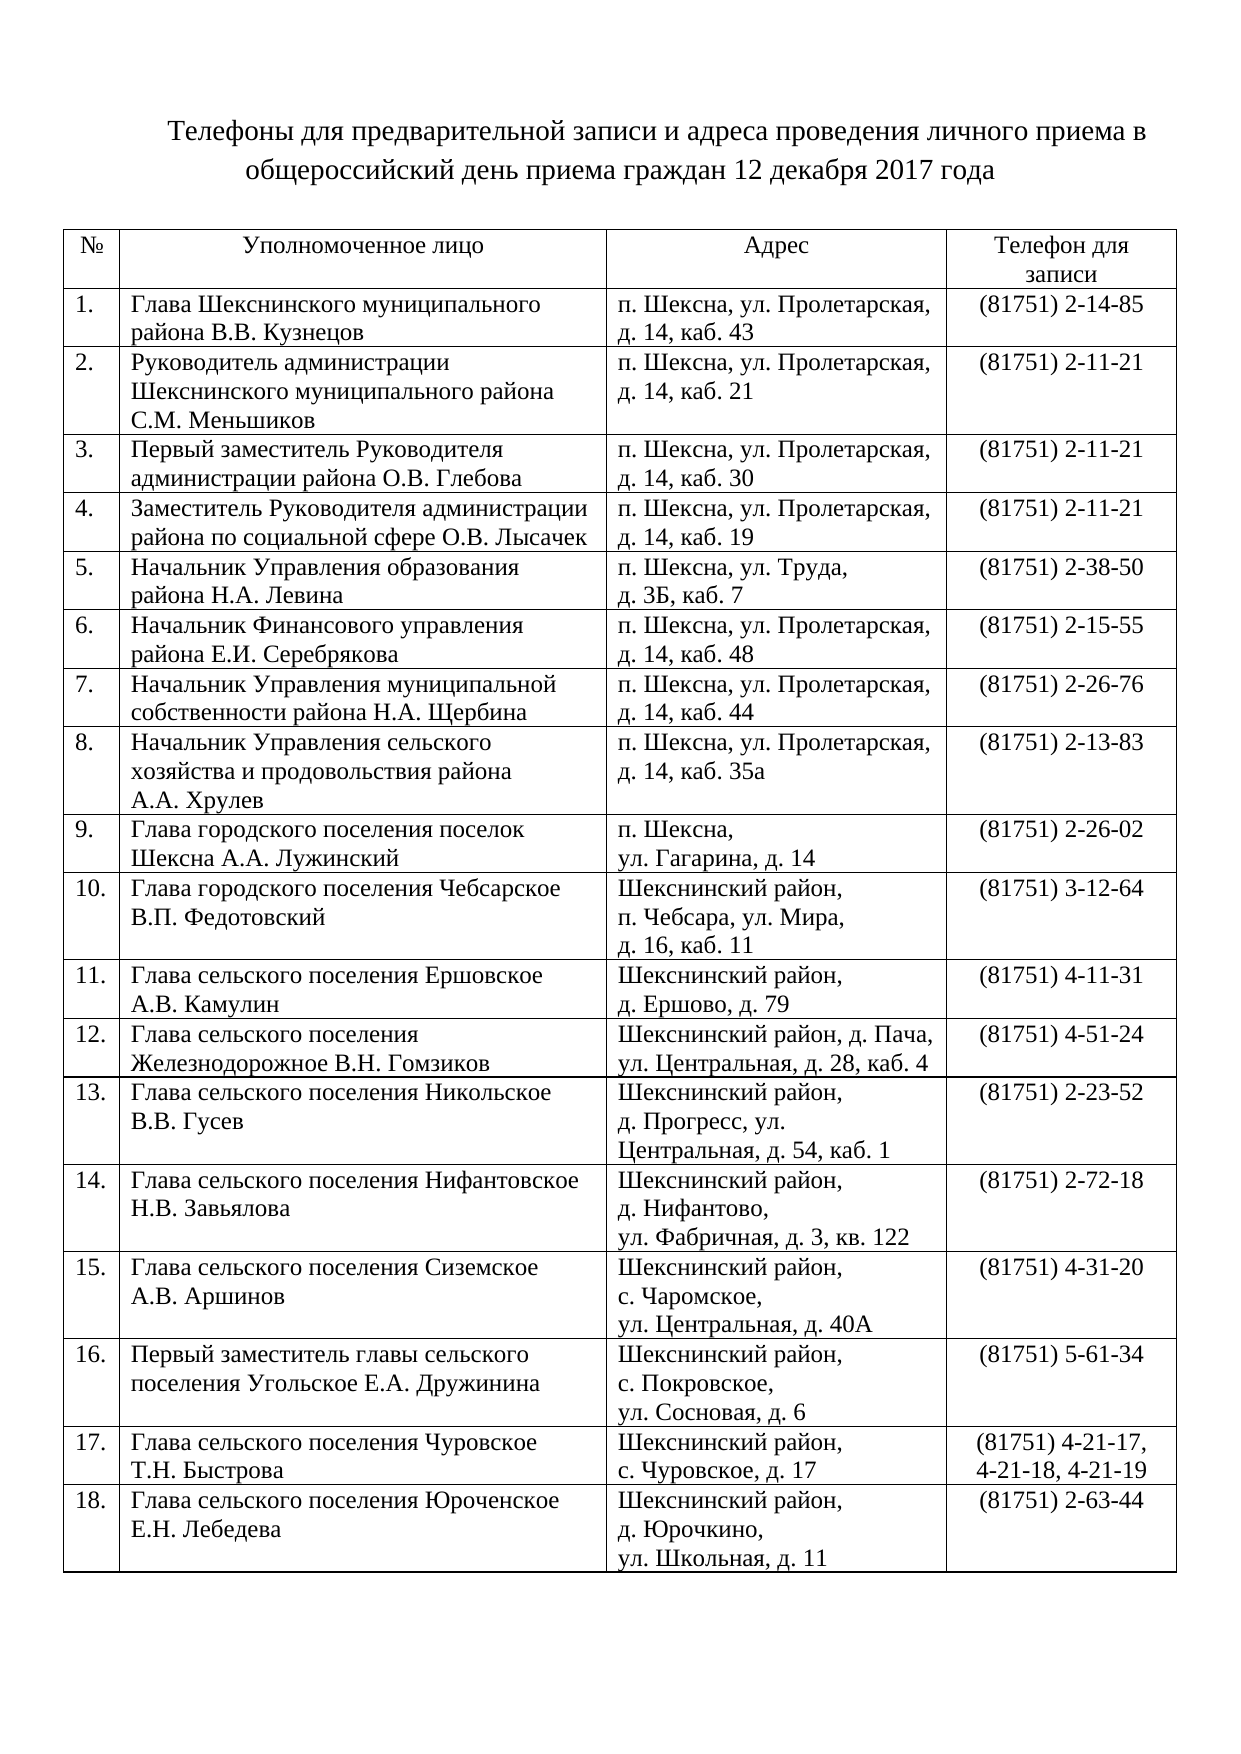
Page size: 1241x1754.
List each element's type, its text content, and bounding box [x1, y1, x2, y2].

table_cell [64, 960, 119, 1018]
table_cell (81751) 2-26-02 [947, 815, 1176, 872]
table_cell (81751) 2-63-44 [947, 1485, 1176, 1571]
table_cell Первый заместитель главы сельского поселения Угольское Е.А. Дружинина [120, 1339, 606, 1426]
table_cell [64, 1019, 119, 1076]
table_cell п. Шексна, ул. Пролетарская, д. 14, каб. 30 [607, 435, 946, 492]
table_cell Начальник Управления муниципальной собственности района Н.А. Щербина [120, 669, 606, 726]
table_cell Шекснинский район, с. Покровское, ул. Сосновая, д. 6 [607, 1339, 946, 1426]
table_cell п. Шексна, ул. Пролетарская, д. 14, каб. 44 [607, 669, 946, 726]
table_cell Шекснинский район, с. Чуровское, д. 17 [607, 1427, 946, 1484]
table_header Уполномоченное лицо [120, 230, 606, 288]
table_cell (81751) 2-13-83 [947, 727, 1176, 813]
table_cell (81751) 4-51-24 [947, 1019, 1176, 1076]
table_header Телефон для записи [947, 230, 1176, 288]
table_cell Начальник Управления образования района Н.А. Левина [120, 552, 606, 609]
table_cell (81751) 5-61-34 [947, 1339, 1176, 1426]
table_cell (81751) 4-21-17, 4-21-18, 4-21-19 [947, 1427, 1176, 1484]
table_cell Глава сельского поселения Никольское В.В. Гусев [120, 1078, 606, 1164]
table_cell Начальник Управления сельского хозяйства и продовольствия района А.А. Хрулев [120, 727, 606, 813]
table_header № [64, 230, 119, 288]
table_cell [64, 1078, 119, 1164]
table_cell [64, 610, 119, 668]
table_cell (81751) 2-26-76 [947, 669, 1176, 726]
table_cell (81751) 2-23-52 [947, 1078, 1176, 1164]
table_cell Шекснинский район, д. Юрочкино, ул. Школьная, д. 11 [607, 1485, 946, 1571]
table_cell [64, 669, 119, 726]
text Телефоны для предварительной записи и адреса проведения личного приема в общероссийский день приема граждан 12 декабря 2017 года [75, 113, 1165, 186]
table_cell п. Шексна, ул. Пролетарская, д. 14, каб. 43 [607, 289, 946, 346]
table_cell (81751) 2-11-21 [947, 493, 1176, 551]
table_cell [64, 347, 119, 433]
table_cell Руководитель администрации Шекснинского муниципального района С.М. Меньшиков [120, 347, 606, 433]
table_cell (81751) 2-15-55 [947, 610, 1176, 668]
table_cell п. Шексна, ул. Пролетарская, д. 14, каб. 35а [607, 727, 946, 813]
table_cell Шекснинский район, д. Прогресс, ул. Центральная, д. 54, каб. 1 [607, 1078, 946, 1164]
table_cell Глава городского поселения Чебсарское В.П. Федотовский [120, 873, 606, 959]
table_cell [64, 1427, 119, 1484]
table_cell Глава сельского поселения Юроченское Е.Н. Лебедева [120, 1485, 606, 1571]
table_cell (81751) 4-31-20 [947, 1252, 1176, 1338]
table_cell Глава сельского поселения Сиземское А.В. Аршинов [120, 1252, 606, 1338]
table_cell п. Шексна, ул. Труда, д. 3Б, каб. 7 [607, 552, 946, 609]
table_cell Шекснинский район, с. Чаромское, ул. Центральная, д. 40А [607, 1252, 946, 1338]
table_cell Глава сельского поселения Нифантовское Н.В. Завьялова [120, 1165, 606, 1251]
table_cell (81751) 2-38-50 [947, 552, 1176, 609]
table_cell (81751) 2-11-21 [947, 435, 1176, 492]
table_cell (81751) 2-72-18 [947, 1165, 1176, 1251]
table_cell Шекснинский район, д. Нифантово, ул. Фабричная, д. 3, кв. 122 [607, 1165, 946, 1251]
table_cell п. Шексна, ул. Пролетарская, д. 14, каб. 48 [607, 610, 946, 668]
table_cell [64, 1252, 119, 1338]
table_cell Первый заместитель Руководителя администрации района О.В. Глебова [120, 435, 606, 492]
table_cell [64, 815, 119, 872]
table_cell (81751) 2-14-85 [947, 289, 1176, 346]
table_cell (81751) 2-11-21 [947, 347, 1176, 433]
table_cell (81751) 3-12-64 [947, 873, 1176, 959]
table_cell [64, 435, 119, 492]
table_cell (81751) 4-11-31 [947, 960, 1176, 1018]
table_cell п. Шексна, ул. Пролетарская, д. 14, каб. 21 [607, 347, 946, 433]
table_cell Глава городского поселения поселок Шексна А.А. Лужинский [120, 815, 606, 872]
table_cell Глава сельского поселения Ершовское А.В. Камулин [120, 960, 606, 1018]
table_cell [64, 1165, 119, 1251]
table_cell [64, 873, 119, 959]
table_cell [64, 727, 119, 813]
table_cell Глава сельского поселения Чуровское Т.Н. Быстрова [120, 1427, 606, 1484]
table_cell Шекснинский район, д. Пача, ул. Центральная, д. 28, каб. 4 [607, 1019, 946, 1076]
table_cell [64, 493, 119, 551]
table_cell Шекснинский район, п. Чебсара, ул. Мира, д. 16, каб. 11 [607, 873, 946, 959]
table_cell Глава Шекснинского муниципального района В.В. Кузнецов [120, 289, 606, 346]
table_header Адрес [607, 230, 946, 288]
table_cell Шекснинский район, д. Ершово, д. 79 [607, 960, 946, 1018]
table_cell [64, 1339, 119, 1426]
table_cell Глава сельского поселения Железнодорожное В.Н. Гомзиков [120, 1019, 606, 1076]
table_cell [64, 1485, 119, 1571]
table_cell п. Шексна, ул. Пролетарская, д. 14, каб. 19 [607, 493, 946, 551]
table_cell Заместитель Руководителя администрации района по социальной сфере О.В. Лысачек [120, 493, 606, 551]
table_cell [64, 289, 119, 346]
table_cell п. Шексна, ул. Гагарина, д. 14 [607, 815, 946, 872]
table_cell Начальник Финансового управления района Е.И. Серебрякова [120, 610, 606, 668]
table_cell [64, 552, 119, 609]
